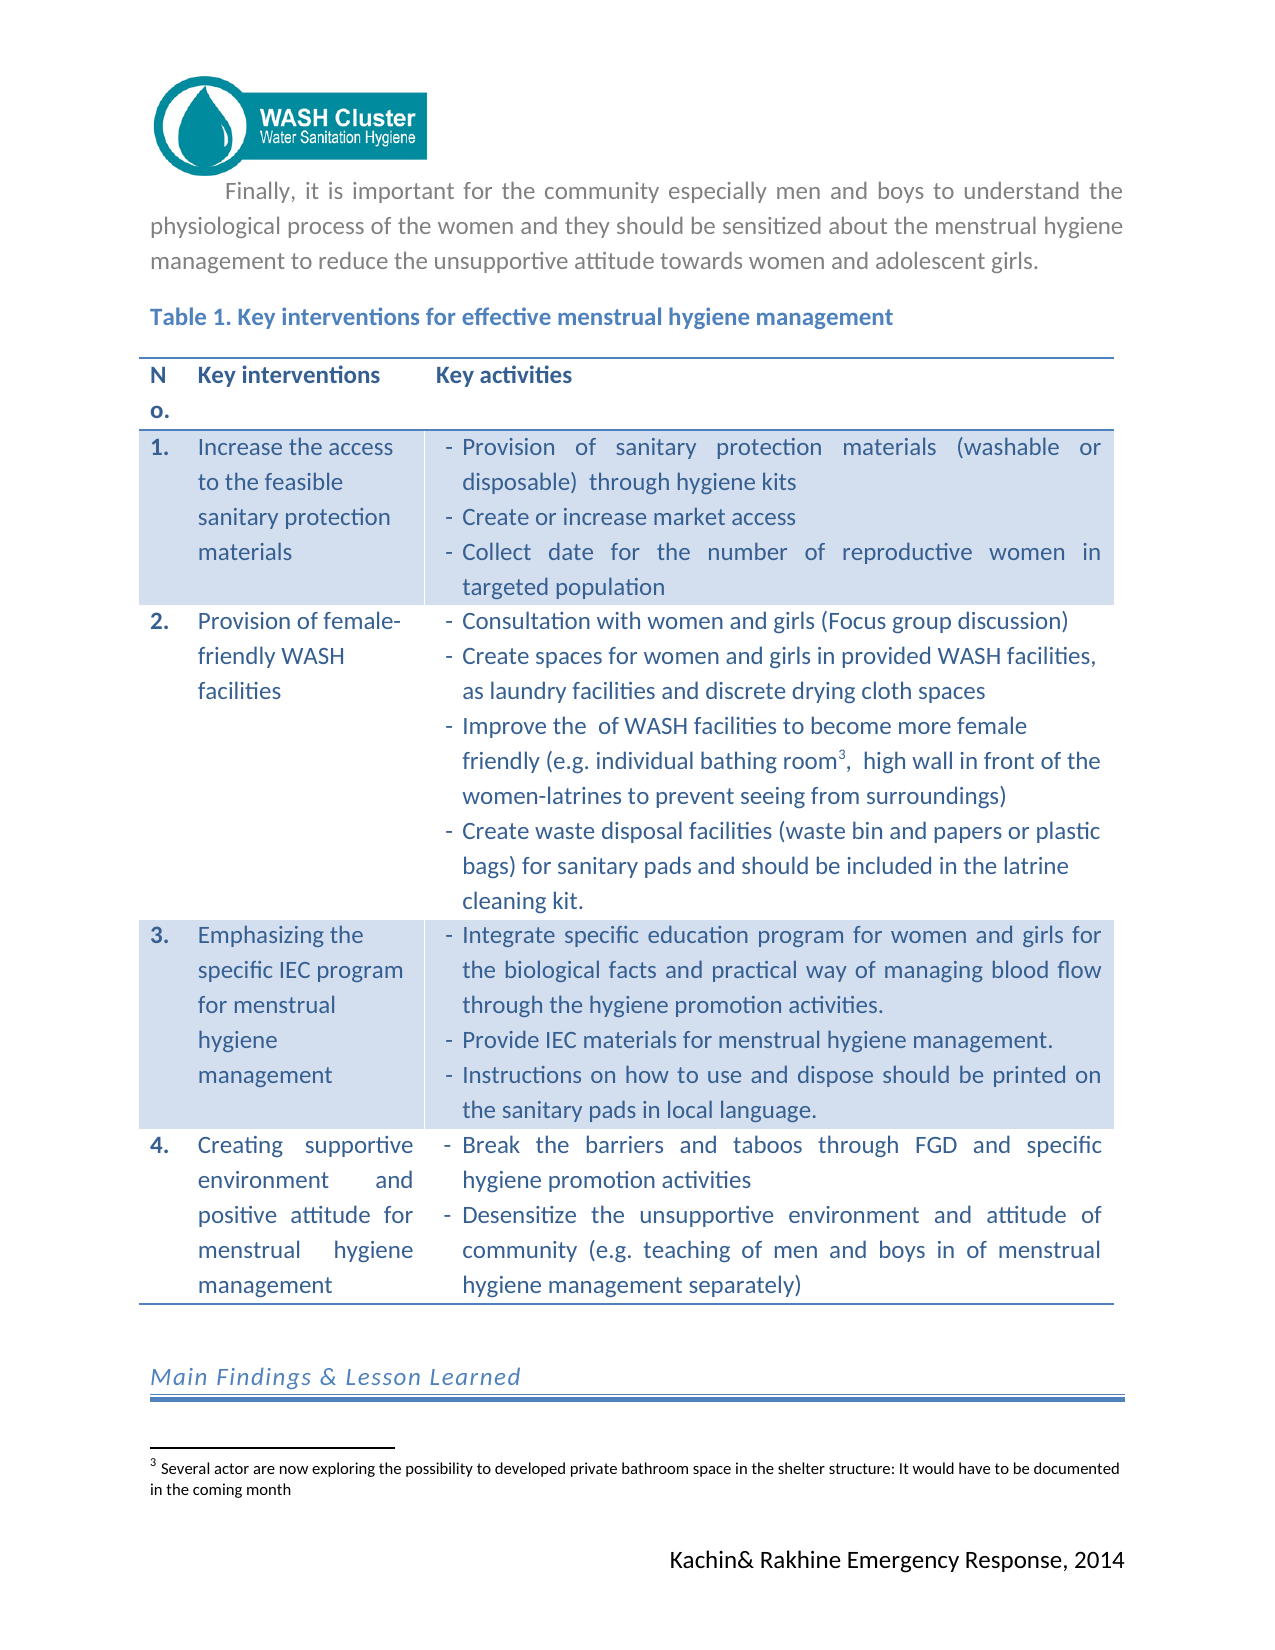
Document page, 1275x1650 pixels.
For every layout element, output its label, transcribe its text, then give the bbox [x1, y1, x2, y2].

text Table 1. Key interventions for effective menstrual hygiene management [150, 301, 1125, 332]
table_cell Increase the access to the feasible sanitary protection materials [186, 431, 424, 605]
table_cell Consultation with women and girls (Focus group discussion) Create spaces for women and girls in provided WASH facilities, as laundry facilities and discrete drying cloth spaces Improve the of WASH facilities to become more female friendly (e.g. individual bathing room, high wall in front of the women-latrines to prevent seeing from surroundings) Create waste disposal facilities (waste bin and papers or plastic bags) for sanitary pads and should be included in the latrine cleaning kit. [425, 605, 1114, 919]
picture [150, 75, 453, 176]
table_cell Emphasizing the specific IEC program for menstrual hygiene management [186, 920, 424, 1129]
table_cell 4. [139, 1129, 186, 1303]
table_cell Provision of sanitary protection materials (washable or disposable) through hygiene kits Create or increase market access Collect date for the number of reproductive women in targeted population [425, 431, 1114, 605]
table_header Key activities [425, 359, 1114, 429]
table_cell 1. [139, 431, 186, 605]
table_cell 3. [139, 920, 186, 1129]
table_cell Provision of female-friendly WASH facilities [186, 605, 424, 919]
table_cell 2. [139, 605, 186, 919]
subtitle Main Findings & Lesson Learned [150, 1361, 1125, 1394]
text Finally, it is important for the community especially men and boys to understand the physiological process of the women and they should be sensitized about the menstrual hygiene management to reduce the unsupportive attitude towards women and adolescent girls. [150, 176, 1125, 276]
table_cell Integrate specific education program for women and girls for the biological facts and practical way of managing blood flow through the hygiene promotion activities. Provide IEC materials for menstrual hygiene management. Instructions on how to use and dispose should be printed on the sanitary pads in local language. [425, 920, 1114, 1129]
table_header No. [139, 359, 186, 429]
table_cell Break the barriers and taboos through FGD and specific hygiene promotion activities Desensitize the unsupportive environment and attitude of community (e.g. teaching of men and boys in of menstrual hygiene management separately) [425, 1129, 1114, 1303]
table_cell Creating supportive environment and positive attitude for menstrual hygiene management [186, 1129, 424, 1303]
table_header Key interventions [186, 359, 424, 429]
